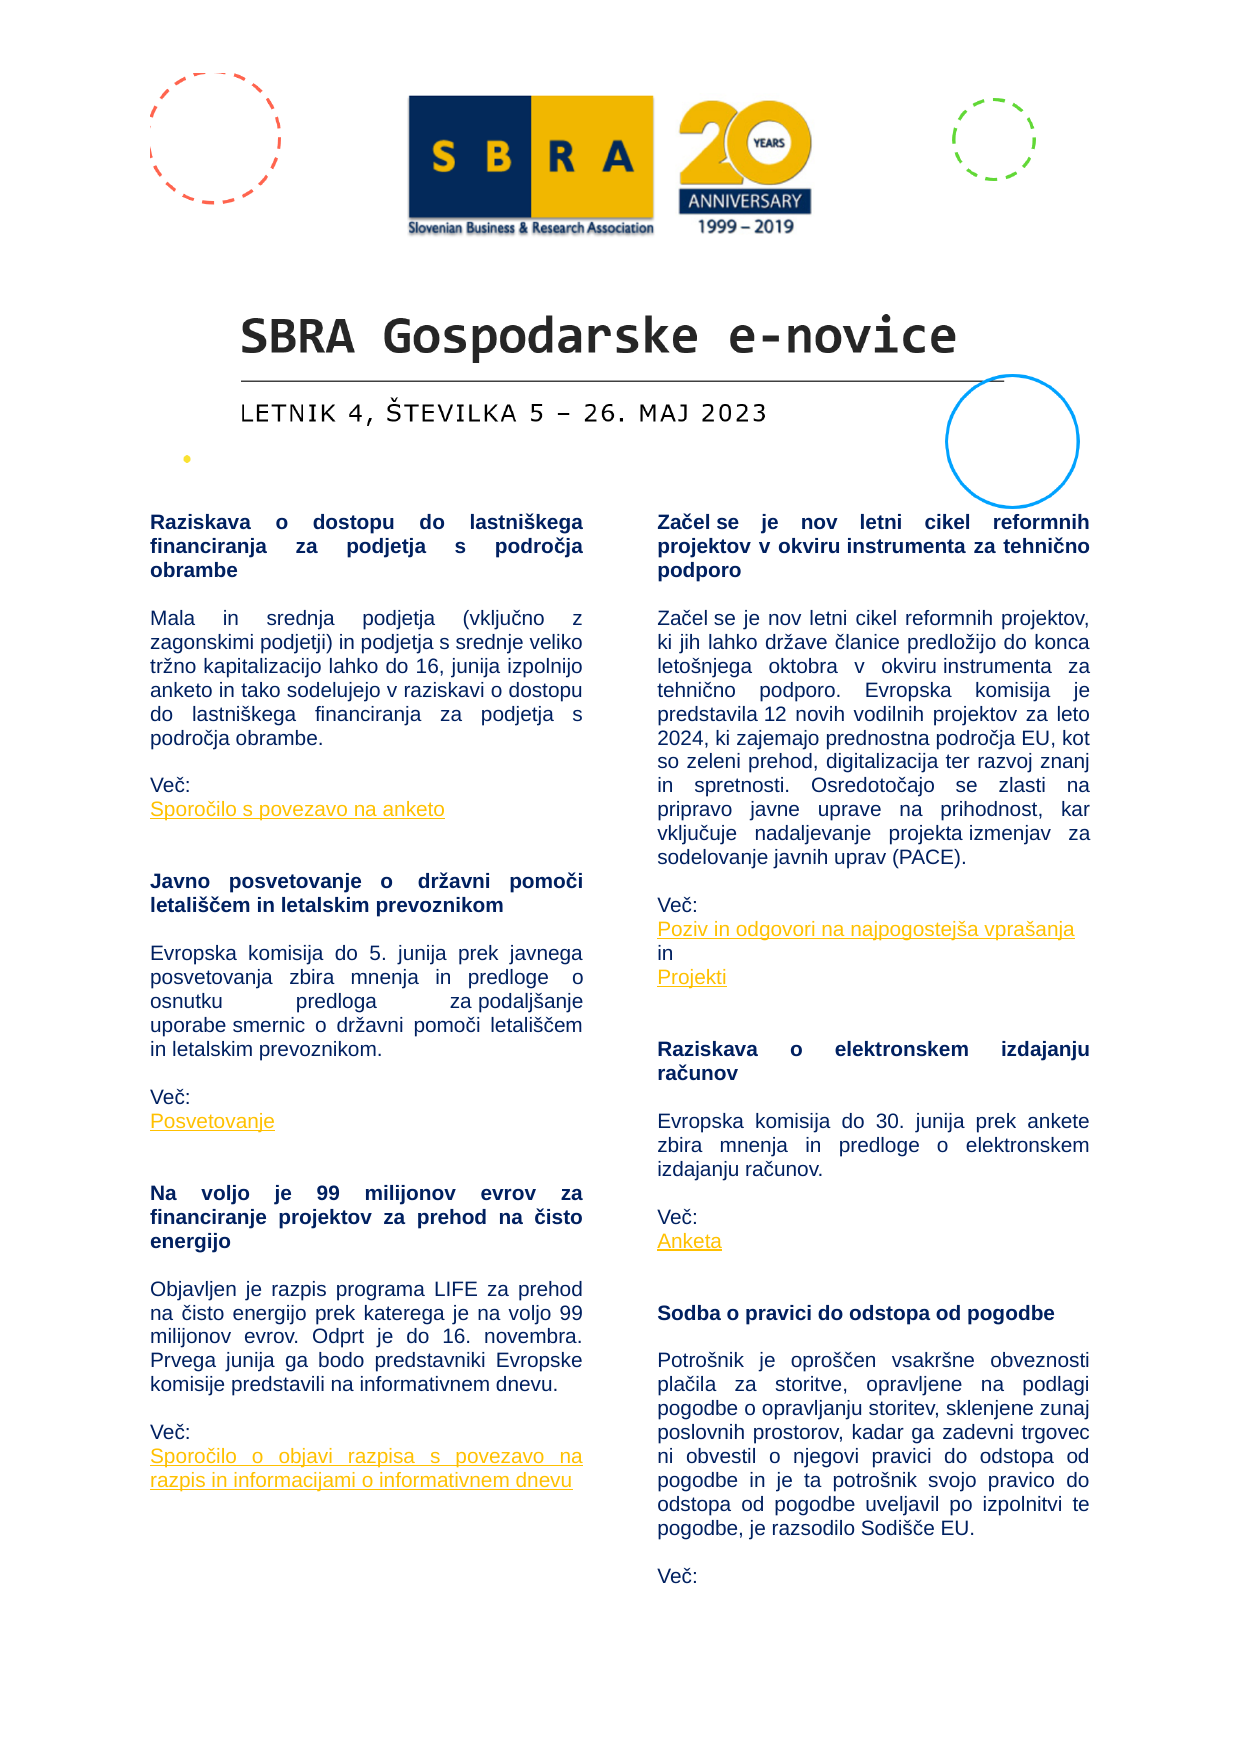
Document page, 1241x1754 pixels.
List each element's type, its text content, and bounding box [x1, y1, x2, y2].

text Sporočilo s povezavo na anketo [150, 797, 583, 821]
text Več: [150, 1420, 583, 1444]
text Več: [150, 773, 583, 797]
text Evropska komisija do 5. junija prek javnega posvetovanja zbira mnenja in predloge o osnutku predloga za podaljšanje uporabe smernic o državni pomoči letališčem in letalskim prevoznikom. [150, 941, 583, 1061]
text Sodba o pravici do odstopa od pogodbe [657, 1300, 1090, 1324]
text Posvetovanje [150, 1109, 583, 1133]
text Raziskava o dostopu do lastniškega financiranja za podjetja s področja obrambe [150, 510, 583, 582]
text Poziv in odgovori na najpogostejša vprašanja [657, 917, 1090, 941]
text Anketa [657, 1228, 1090, 1252]
picture [150, 73, 1088, 510]
text Sporočilo o objavi razpisa s povezavo na razpis in informacijami o informativnem dnevu [150, 1466, 583, 1492]
text Na voljo je 99 milijonov evrov za financiranje projektov za prehod na čisto energijo [150, 1181, 583, 1252]
text Potrošnik je oproščen vsakršne obveznosti plačila za storitve, opravljene na podlagi pogodbe o opravljanju storitev, sklenjene zunaj poslovnih prostorov, kadar ga zadevni trgovec ni obvestil o njegovi pravici do odstopa od pogodbe in je ta potrošnik svojo pravico do odstopa od pogodbe uveljavil po izpolnitvi te pogodbe, je razsodilo Sodišče EU. [657, 1348, 1090, 1540]
text Raziskava o elektronskem izdajanju računov [657, 1037, 1090, 1085]
text Začel se je nov letni cikel reformnih projektov, ki jih lahko države članice predložijo do konca letošnjega oktobra v okviru instrumenta za tehnično podporo. Evropska komisija je predstavila 12 novih vodilnih projektov za leto 2024, ki zajemajo prednostna področja EU, kot so zeleni prehod, digitalizacija ter razvoj znanj in spretnosti. Osredotočajo se zlasti na pripravo javne uprave na prihodnost, kar vključuje nadaljevanje projekta izmenjav za sodelovanje javnih uprav (PACE). [657, 606, 1090, 869]
text in [657, 941, 1090, 965]
text Sporočilo o objavi razpisa s povezavo na razpis in informacijami o informativnem dnevu [150, 1444, 583, 1465]
text Več: [657, 893, 1090, 917]
text Javno posvetovanje o državni pomoči letališčem in letalskim prevoznikom [150, 869, 583, 917]
text Objavljen je razpis programa LIFE za prehod na čisto energijo prek katerega je na voljo 99 milijonov evrov. Odprt je do 16. novembra. Prvega junija ga bodo predstavniki Evropske komisije predstavili na informativnem dnevu. [150, 1276, 583, 1396]
text Več: [657, 1564, 1090, 1588]
text Projekti [657, 965, 1090, 989]
text Več: [657, 1204, 1090, 1228]
text Evropska komisija do 30. junija prek ankete zbira mnenja in predloge o elektronskem izdajanju računov. [657, 1109, 1090, 1181]
text Mala in srednja podjetja (vključno z zagonskimi podjetji) in podjetja s srednje veliko tržno kapitalizacijo lahko do 16, junija izpolnijo anketo in tako sodelujejo v raziskavi o dostopu do lastniškega financiranja za podjetja s področja obrambe. [150, 606, 583, 749]
text Začel se je nov letni cikel reformnih projektov v okviru instrumenta za tehnično podporo [657, 510, 1090, 582]
text Več: [150, 1085, 583, 1109]
